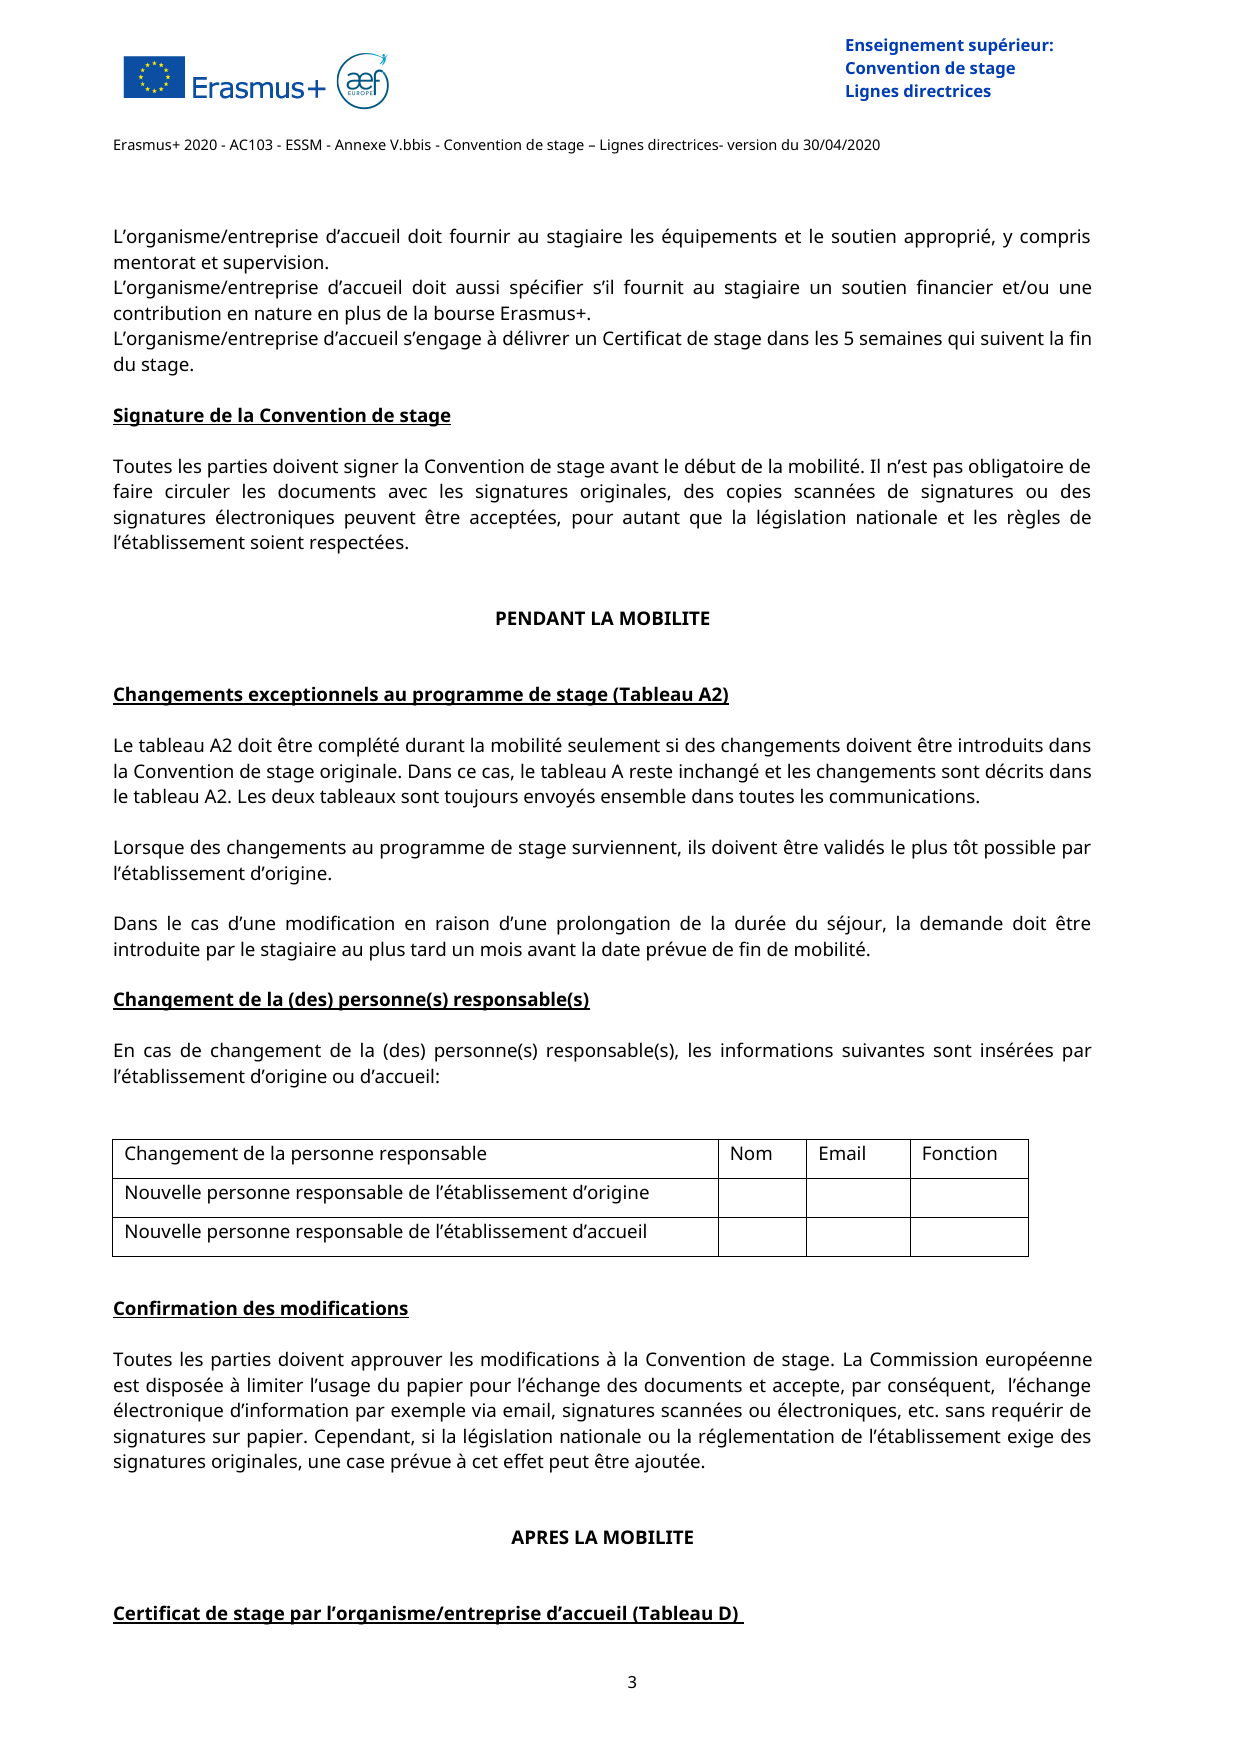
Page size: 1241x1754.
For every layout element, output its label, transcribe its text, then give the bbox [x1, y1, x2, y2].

text PENDANT LA MOBILITE [113, 606, 1092, 631]
text APRES LA MOBILITE [113, 1524, 1092, 1550]
table_cell [911, 1179, 1028, 1217]
table_header Email [807, 1140, 910, 1178]
table_header Nom [719, 1140, 806, 1178]
text Dans le cas d’une modification en raison d’une prolongation de la durée du séjour, la demande doit être introduite par le stagiaire au plus tard un mois avant la date prévue de fin de mobilité. [113, 910, 1092, 961]
text Signature de la Convention de stage [113, 402, 1092, 428]
table_header Changement de la personne responsable [113, 1140, 718, 1178]
text Le tableau A2 doit être complété durant la mobilité seulement si des changements doivent être introduits dans la Convention de stage originale. Dans ce cas, le tableau A reste inchangé et les changements sont décrits dans le tableau A2. Les deux tableaux sont toujours envoyés ensemble dans toutes les communications. [113, 733, 1092, 809]
text Changements exceptionnels au programme de stage (Tableau A2) [113, 682, 1092, 707]
table_cell [807, 1218, 910, 1256]
text L’organisme/entreprise d’accueil s’engage à délivrer un Certificat de stage dans les 5 semaines qui suivent la fin du stage. [113, 326, 1092, 377]
text Toutes les parties doivent signer la Convention de stage avant le début de la mobilité. Il n’est pas obligatoire de faire circuler les documents avec les signatures originales, des copies scannées de signatures ou des signatures électroniques peuvent être acceptées, pour autant que la législation nationale et les règles de l’établissement soient respectées. [113, 453, 1092, 555]
subtitle Toutes les parties doivent approuver les modifications à la Convention de stage. La Commission européenne est disposée à limiter l’usage du papier pour l’échange des documents et accepte, par conséquent, l’échange électronique d’information par exemple via email, signatures scannées ou électroniques, etc. sans requérir de signatures sur papier. Cependant, si la législation nationale ou la réglementation de l’établissement exige des signatures originales, une case prévue à cet effet peut être ajoutée. [113, 1346, 1092, 1474]
picture [336, 53, 357, 75]
table_cell Nouvelle personne responsable de l’établissement d’accueil [113, 1218, 718, 1256]
text L’organisme/entreprise d’accueil doit aussi spécifier s’il fournit au stagiaire un soutien financier et/ou une contribution en nature en plus de la bourse Erasmus+. [113, 274, 1092, 326]
text Confirmation des modifications [113, 1295, 1092, 1321]
table_cell Nouvelle personne responsable de l’établissement d’origine [113, 1179, 718, 1217]
table_header Fonction [911, 1140, 1028, 1178]
text En cas de changement de la (des) personne(s) responsable(s), les informations suivantes sont insérées par l’établissement d’origine ou d’accueil: [113, 1037, 1092, 1088]
table_cell [719, 1179, 806, 1217]
table_cell [719, 1218, 806, 1256]
text Lorsque des changements au programme de stage surviennent, ils doivent être validés le plus tôt possible par l’établissement d’origine. [113, 834, 1092, 885]
table_cell [911, 1218, 1028, 1256]
text Certificat de stage par l’organisme/entreprise d’accueil (Tableau D) [113, 1601, 1092, 1626]
picture [336, 87, 360, 110]
table_cell [807, 1179, 910, 1217]
picture [339, 53, 390, 110]
text L’organisme/entreprise d’accueil doit fournir au stagiaire les équipements et le soutien approprié, y compris mentorat et supervision. [113, 223, 1092, 274]
text Changement de la (des) personne(s) responsable(s) [113, 986, 1092, 1012]
